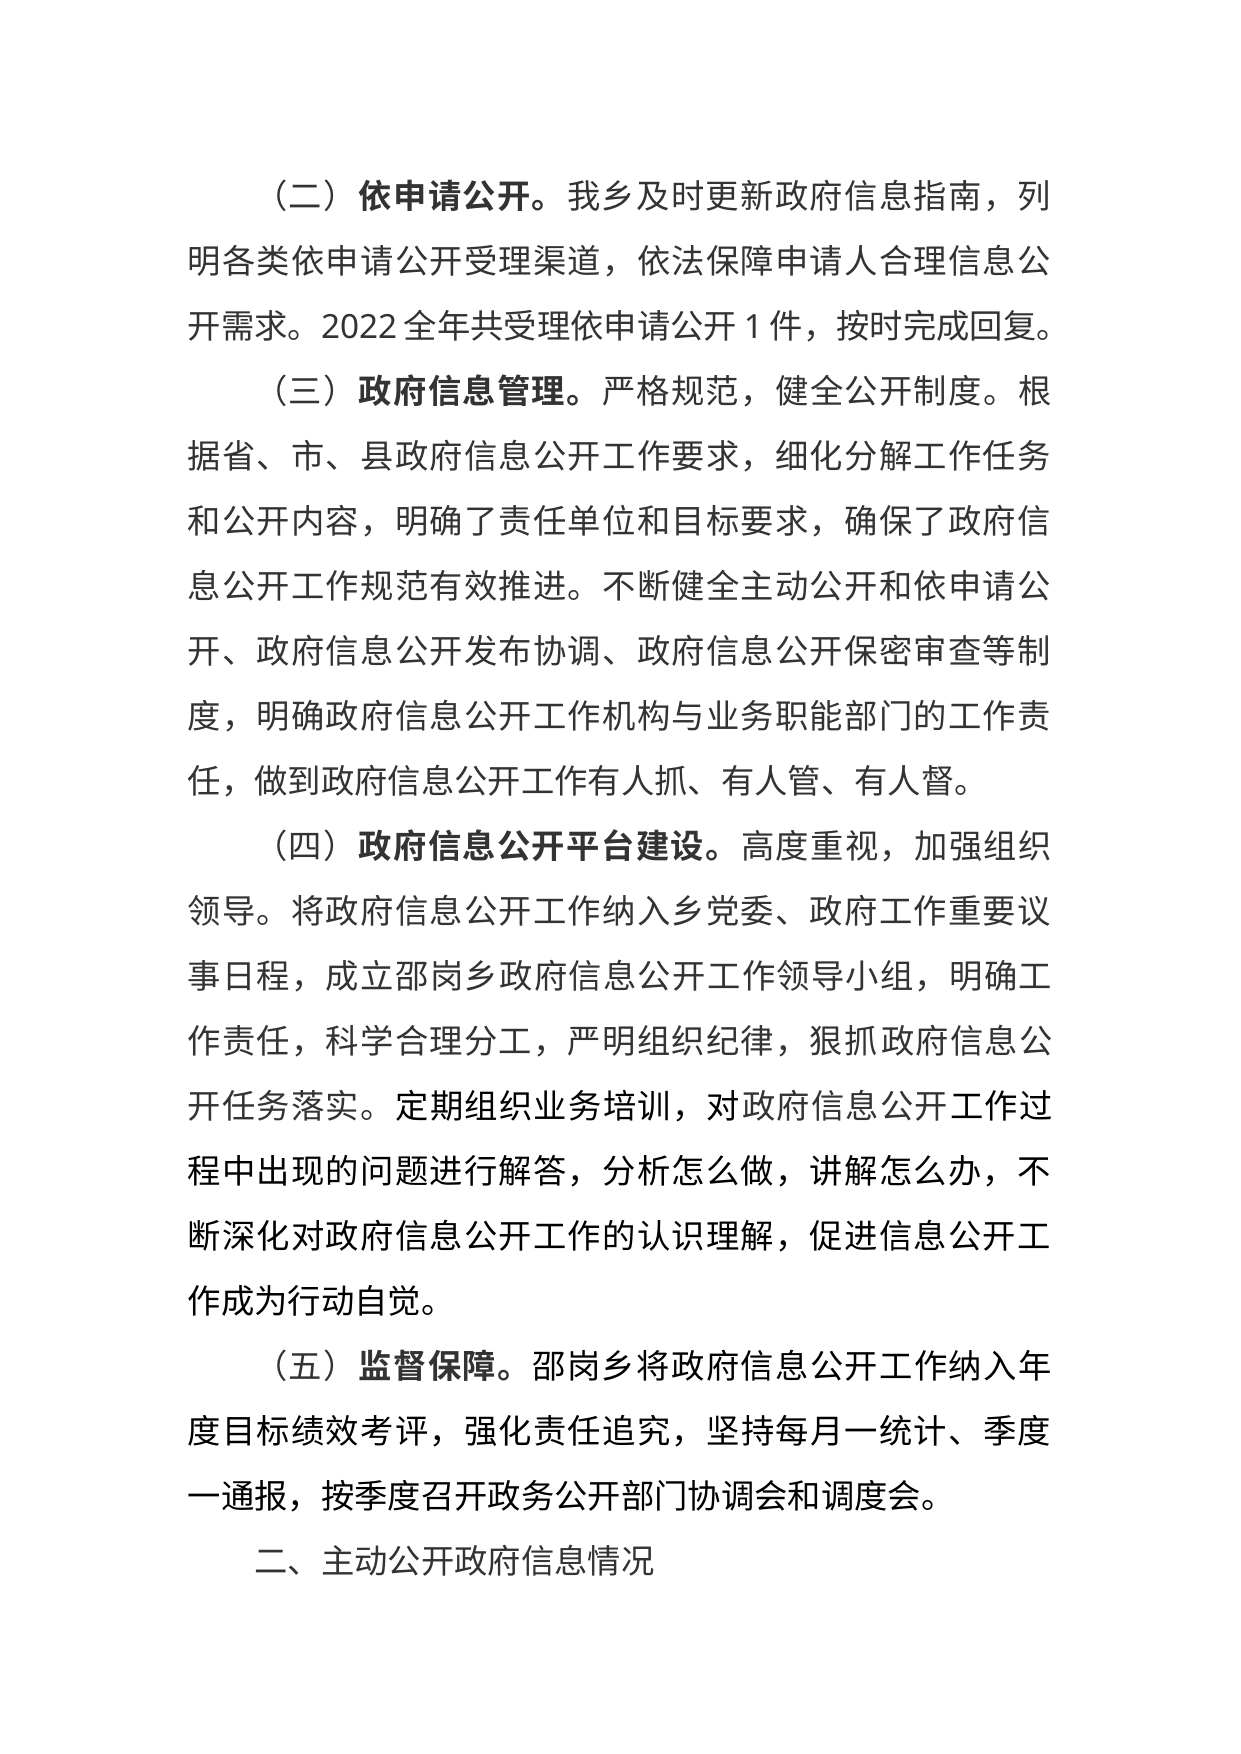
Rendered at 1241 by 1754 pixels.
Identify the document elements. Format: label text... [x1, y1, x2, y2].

text （四）政府信息公开平台建设。高度重视，加强组织领导。将政府信息公开工作纳入乡党委、政府工作重要议事日程，成立邵岗乡政府信息公开工作领导小组，明确工作责任，科学合理分工，严明组织纪律，狠抓政府信息公开任务落实。定期组织业务培训，对政府信息公开工作过程中出现的问题进行解答，分析怎么做，讲解怎么办，不断深化对政府信息公开工作的认识理解，促进信息公开工作成为行动自觉。 [187, 812, 1053, 1332]
text 二、主动公开政府信息情况 [187, 1527, 1053, 1592]
text （五）监督保障。邵岗乡将政府信息公开工作纳入年度目标绩效考评，强化责任追究，坚持每月一统计、季度一通报，按季度召开政务公开部门协调会和调度会。 [187, 1332, 1053, 1527]
text （三）政府信息管理。严格规范，健全公开制度。根据省、市、县政府信息公开工作要求，细化分解工作任务和公开内容，明确了责任单位和目标要求，确保了政府信息公开工作规范有效推进。不断健全主动公开和依申请公开、政府信息公开发布协调、政府信息公开保密审查等制度，明确政府信息公开工作机构与业务职能部门的工作责任，做到政府信息公开工作有人抓、有人管、有人督。 [187, 357, 1053, 812]
text （二）依申请公开。我乡及时更新政府信息指南，列明各类依申请公开受理渠道，依法保障申请人合理信息公开需求。2022全年共受理依申请公开1件，按时完成回复。 [187, 162, 1053, 357]
